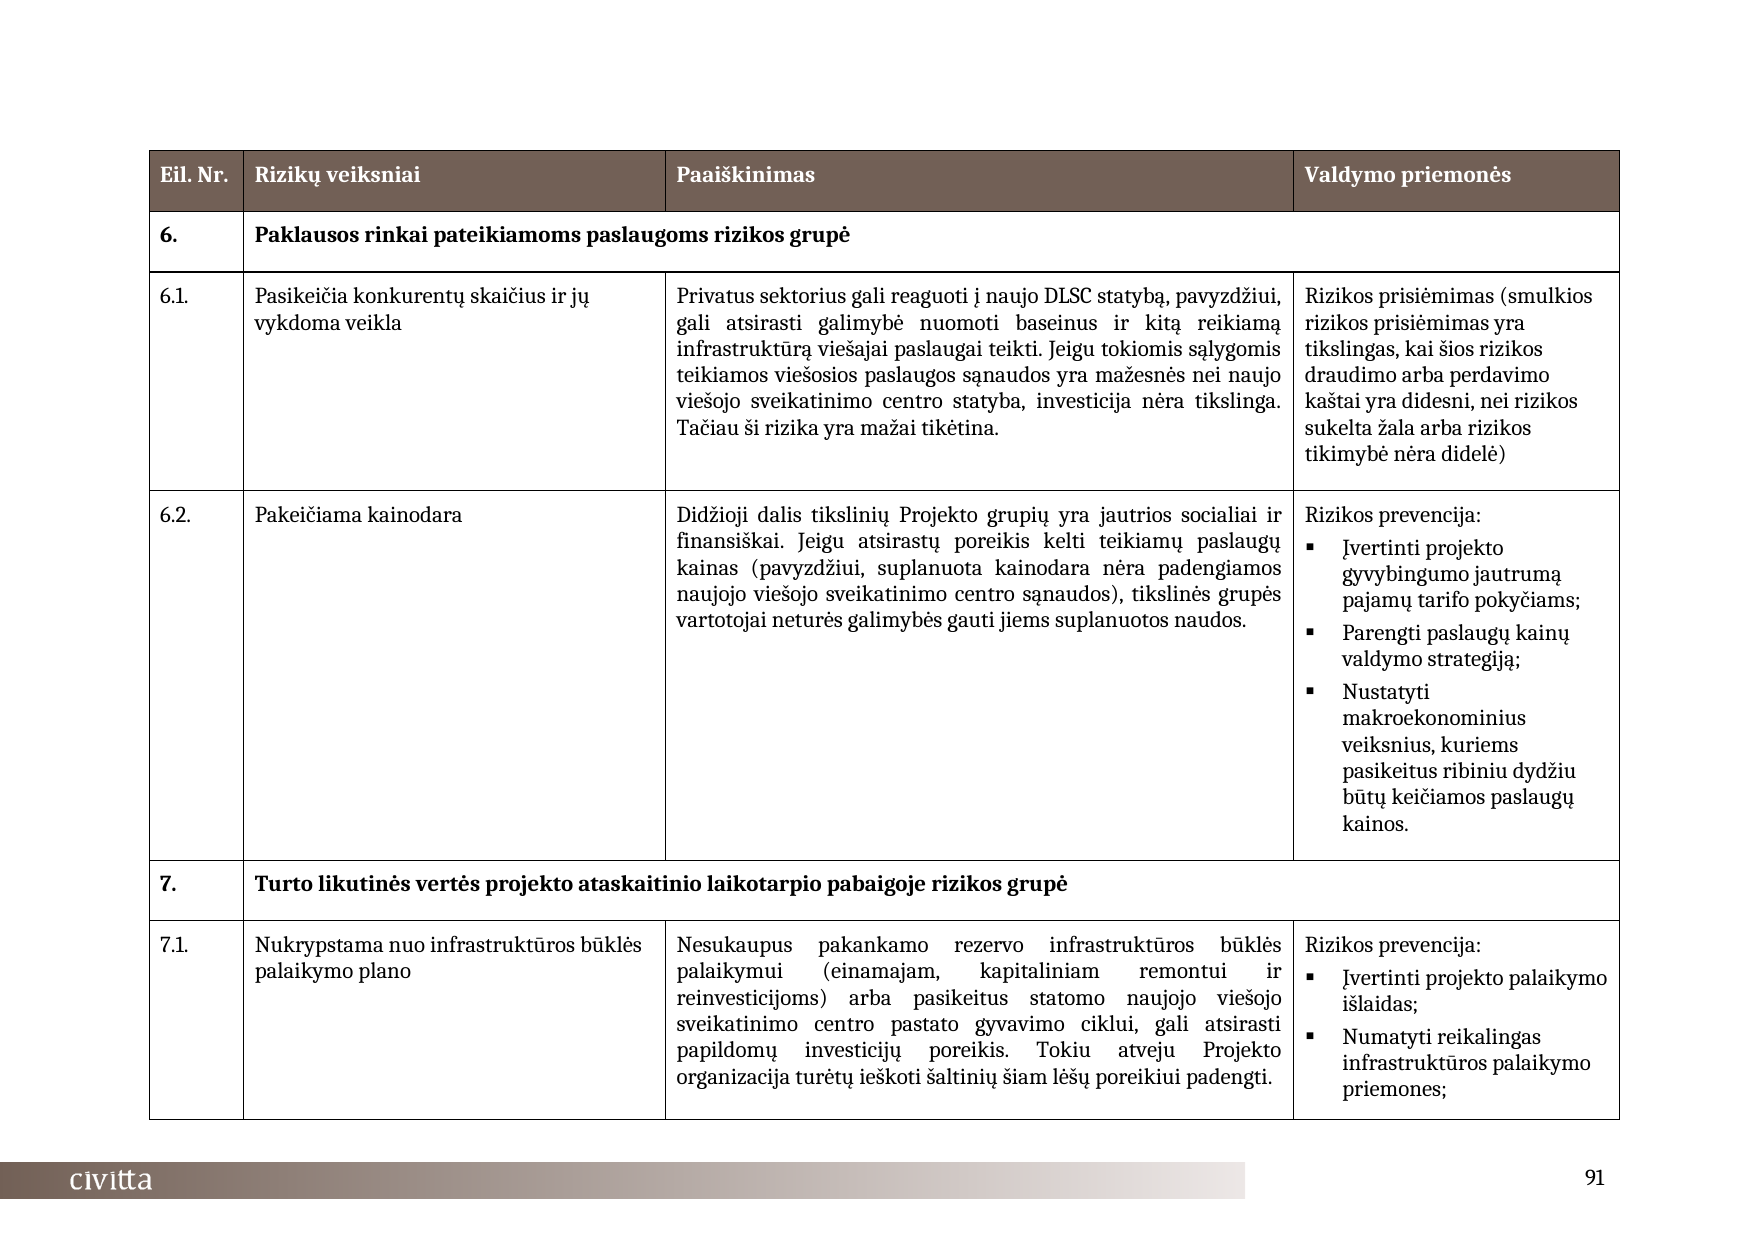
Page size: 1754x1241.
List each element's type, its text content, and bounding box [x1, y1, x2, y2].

table_cell Privatus sektorius gali reaguoti į naujo DLSC statybą, pavyzdžiui, gali atsirasti galimybė nuomoti baseinus ir kitą reikiamą infrastruktūrą viešajai paslaugai teikti. Jeigu tokiomis sąlygomis teikiamos viešosios paslaugos sąnaudos yra mažesnės nei naujo viešojo sveikatinimo centro statyba, investicija nėra tikslinga. Tačiau ši rizika yra mažai tikėtina. [666, 273, 1293, 490]
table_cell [666, 921, 1293, 1119]
table_cell Didžioji dalis tikslinių Projekto grupių yra jautrios socialiai ir finansiškai. Jeigu atsirastų poreikis kelti teikiamų paslaugų kainas (pavyzdžiui, suplanuota kainodara nėra padengiamos naujojo viešojo sveikatinimo centro sąnaudos), tikslinės grupės vartotojai neturės galimybės gauti jiems suplanuotos naudos. [666, 491, 1293, 860]
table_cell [244, 921, 665, 1119]
table_cell Pasikeičia konkurentų skaičius ir jų vykdoma veikla [244, 273, 665, 490]
table_header Rizikų veiksniai [244, 151, 665, 211]
table_header Paaiškinimas [666, 151, 1293, 211]
table_cell [150, 273, 243, 490]
table_cell Rizikos prevencija: Įvertinti projekto gyvybingumo jautrumą pajamų tarifo pokyčiams; Parengti paslaugų kainų valdymo strategiją; Nustatyti makroekonominius veiksnius, kuriems pasikeitus ribiniu dydžiu būtų keičiamos paslaugų kainos. [1294, 491, 1619, 860]
table_header Valdymo priemonės [1294, 151, 1619, 211]
table_cell Pakeičiama kainodara [244, 491, 665, 860]
table_cell Turto likutinės vertės projekto ataskaitinio laikotarpio pabaigoje rizikos grupė [244, 861, 1619, 920]
table_header Eil. Nr. [150, 151, 243, 211]
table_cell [1294, 921, 1619, 1119]
table_cell [150, 491, 243, 860]
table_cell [1294, 273, 1619, 490]
table_cell [150, 921, 243, 1119]
table_cell Paklausos rinkai pateikiamoms paslaugoms rizikos grupė [244, 212, 1619, 271]
table_cell [150, 212, 243, 271]
picture [62, 1162, 161, 1207]
table_cell [150, 861, 243, 920]
